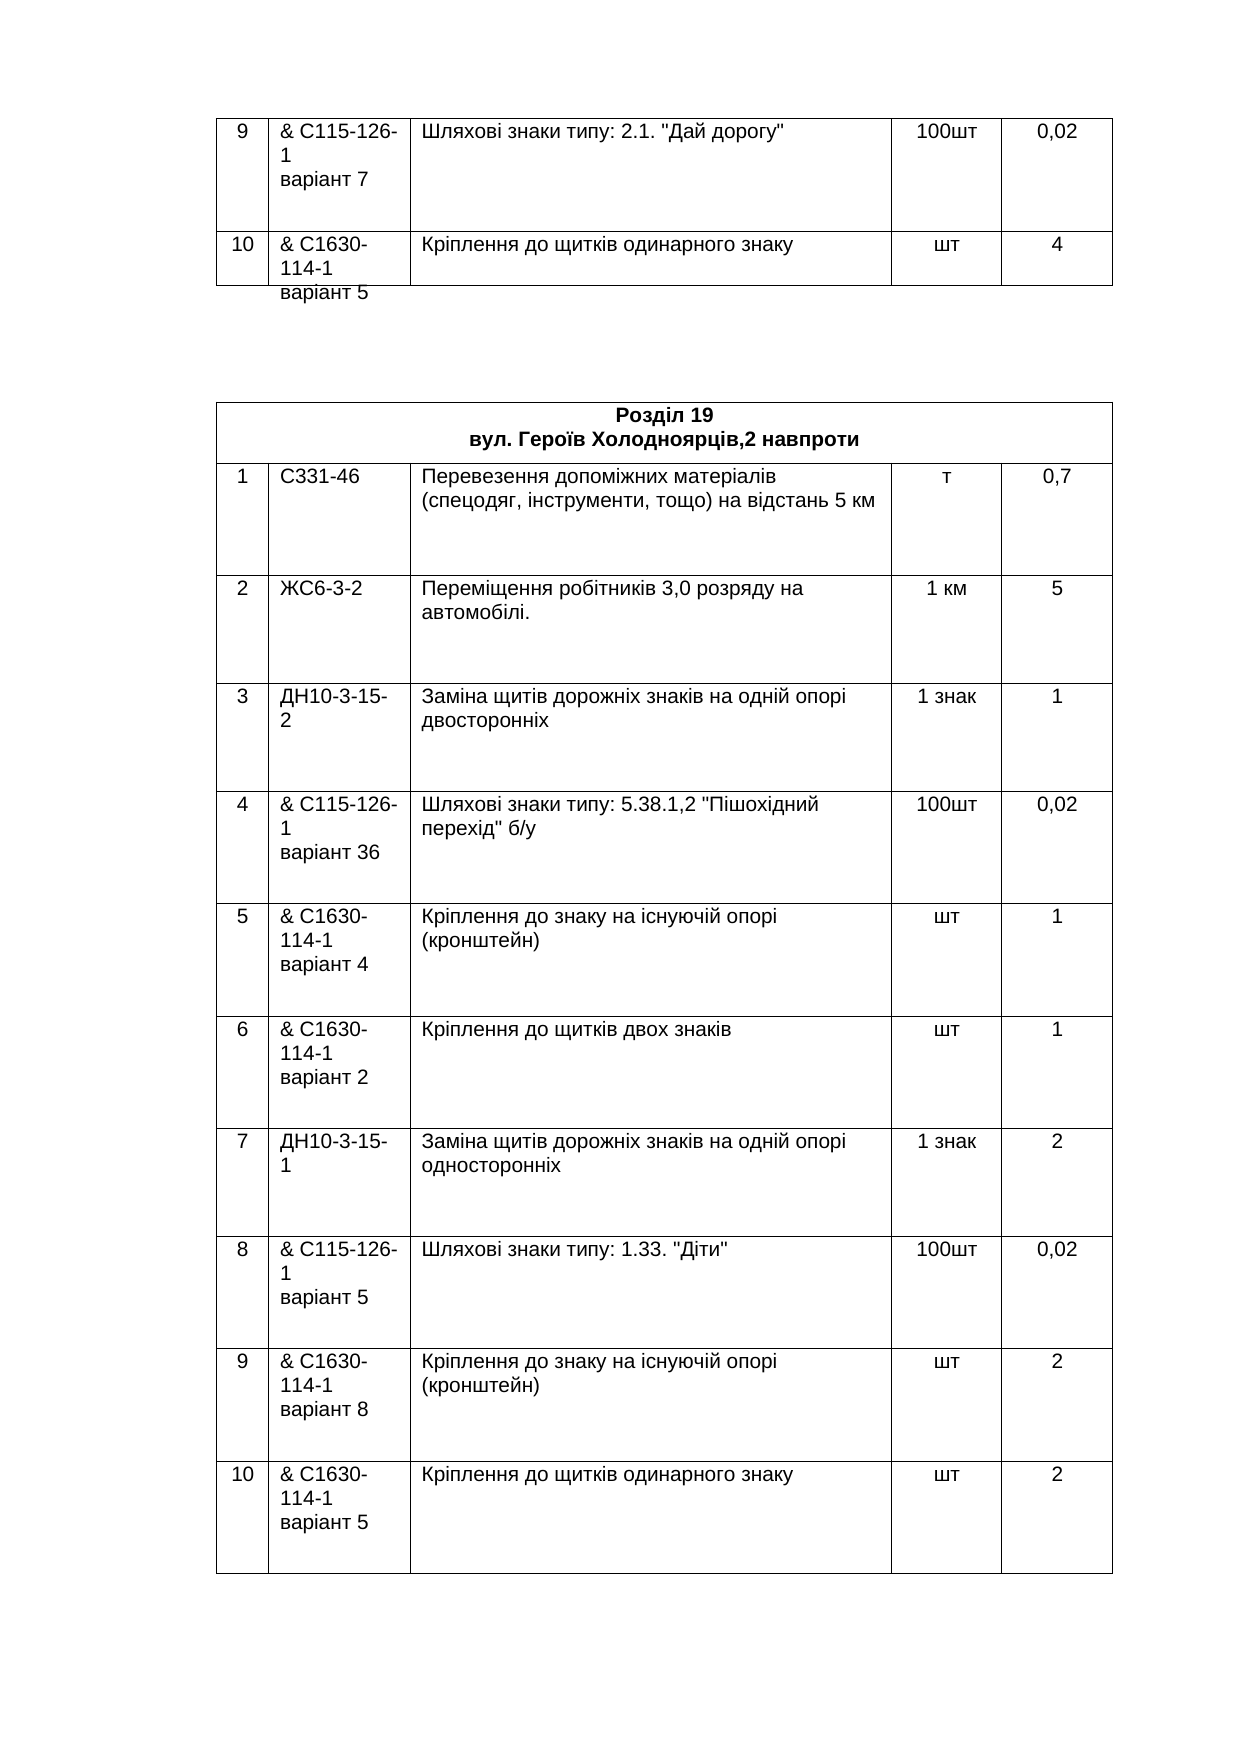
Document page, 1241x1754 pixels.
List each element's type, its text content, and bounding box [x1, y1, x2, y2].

table_cell шт [892, 1349, 1001, 1461]
table_cell Крiплення до знаку на існуючій опорі (кронштейн) [411, 904, 891, 1016]
table_cell Заміна щитів дорожніх знаків на одній опорі двосторонніх [411, 684, 891, 791]
table_cell 10 [217, 1462, 268, 1573]
table_cell & С1630- 114-1 варіант 8 [269, 1349, 410, 1461]
table_cell 0,7 [1002, 464, 1112, 575]
table_cell 10 [217, 232, 268, 284]
table_cell & С1630- 114-1 варіант 5 [269, 232, 410, 284]
table_cell 5 [1002, 576, 1112, 683]
table_cell шт [892, 1462, 1001, 1573]
table_cell 100шт [892, 1237, 1001, 1348]
table_cell 5 [217, 904, 268, 1016]
table_cell & С115-126- 1 варіант 7 [269, 119, 410, 231]
table_cell шт [892, 1017, 1001, 1128]
table_cell & С1630- 114-1 варіант 4 [269, 904, 410, 1016]
table_cell 1 знак [892, 1129, 1001, 1236]
table_cell ДН10-3-15-2 [269, 684, 410, 791]
table_cell & С1630- 114-1 варіант 2 [269, 1017, 410, 1128]
table_cell 0,02 [1002, 1237, 1112, 1348]
table_cell Крiплення до щитків одинарного знаку [411, 232, 891, 284]
table_cell 7 [217, 1129, 268, 1236]
table_cell 6 [217, 1017, 268, 1128]
table_cell 0,02 [1002, 792, 1112, 903]
table_cell 2 [1002, 1129, 1112, 1236]
table_cell 1 [1002, 684, 1112, 791]
table_cell Шляховi знаки типу: 5.38.1,2 "Пішохідний перехід" б/у [411, 792, 891, 903]
table_cell ЖС6-3-2 [269, 576, 410, 683]
table_cell 100шт [892, 792, 1001, 903]
table_cell 9 [217, 119, 268, 231]
table_cell 2 [1002, 1349, 1112, 1461]
table_cell шт [892, 904, 1001, 1016]
table_cell Крiплення до щитків двох знаків [411, 1017, 891, 1128]
table_cell 1 знак [892, 684, 1001, 791]
table_cell т [892, 464, 1001, 575]
table_cell Крiплення до знаку на існуючій опорі (кронштейн) [411, 1349, 891, 1461]
table_cell Перевезення допоміжних матеріалів (спецодяг, інструменти, тощо) на вiдстань 5 км [411, 464, 891, 575]
table_cell 8 [217, 1237, 268, 1348]
table_cell 100шт [892, 119, 1001, 231]
table_cell 4 [217, 792, 268, 903]
table_cell & С115-126- 1 варіант 36 [269, 792, 410, 903]
table_cell Переміщення робітників 3,0 розряду на автомобілі. [411, 576, 891, 683]
table_cell шт [892, 232, 1001, 284]
table_cell 4 [1002, 232, 1112, 284]
table_cell 1 [217, 464, 268, 575]
table_cell Шляховi знаки типу: 1.33. "Діти" [411, 1237, 891, 1348]
table_cell & С1630- 114-1 варіант 5 [269, 1462, 410, 1573]
table_cell Шляховi знаки типу: 2.1. "Дай дорогу" [411, 119, 891, 231]
table_cell С331-46 [269, 464, 410, 575]
table_header Роздiл 19 вул. Героїв Холодноярців,2 навпроти [217, 403, 1112, 463]
table_cell 2 [1002, 1462, 1112, 1573]
table_cell 3 [217, 684, 268, 791]
table_cell ДН10-3-15-1 [269, 1129, 410, 1236]
table_cell Заміна щитів дорожніх знаків на одній опорі односторонніх [411, 1129, 891, 1236]
table_cell Крiплення до щитків одинарного знаку [411, 1462, 891, 1573]
table_cell & С115-126- 1 варіант 5 [269, 1237, 410, 1348]
table_cell 9 [217, 1349, 268, 1461]
table_cell 0,02 [1002, 119, 1112, 231]
table_cell 1 [1002, 1017, 1112, 1128]
table_cell 1 км [892, 576, 1001, 683]
table_cell 1 [1002, 904, 1112, 1016]
table_cell 2 [217, 576, 268, 683]
